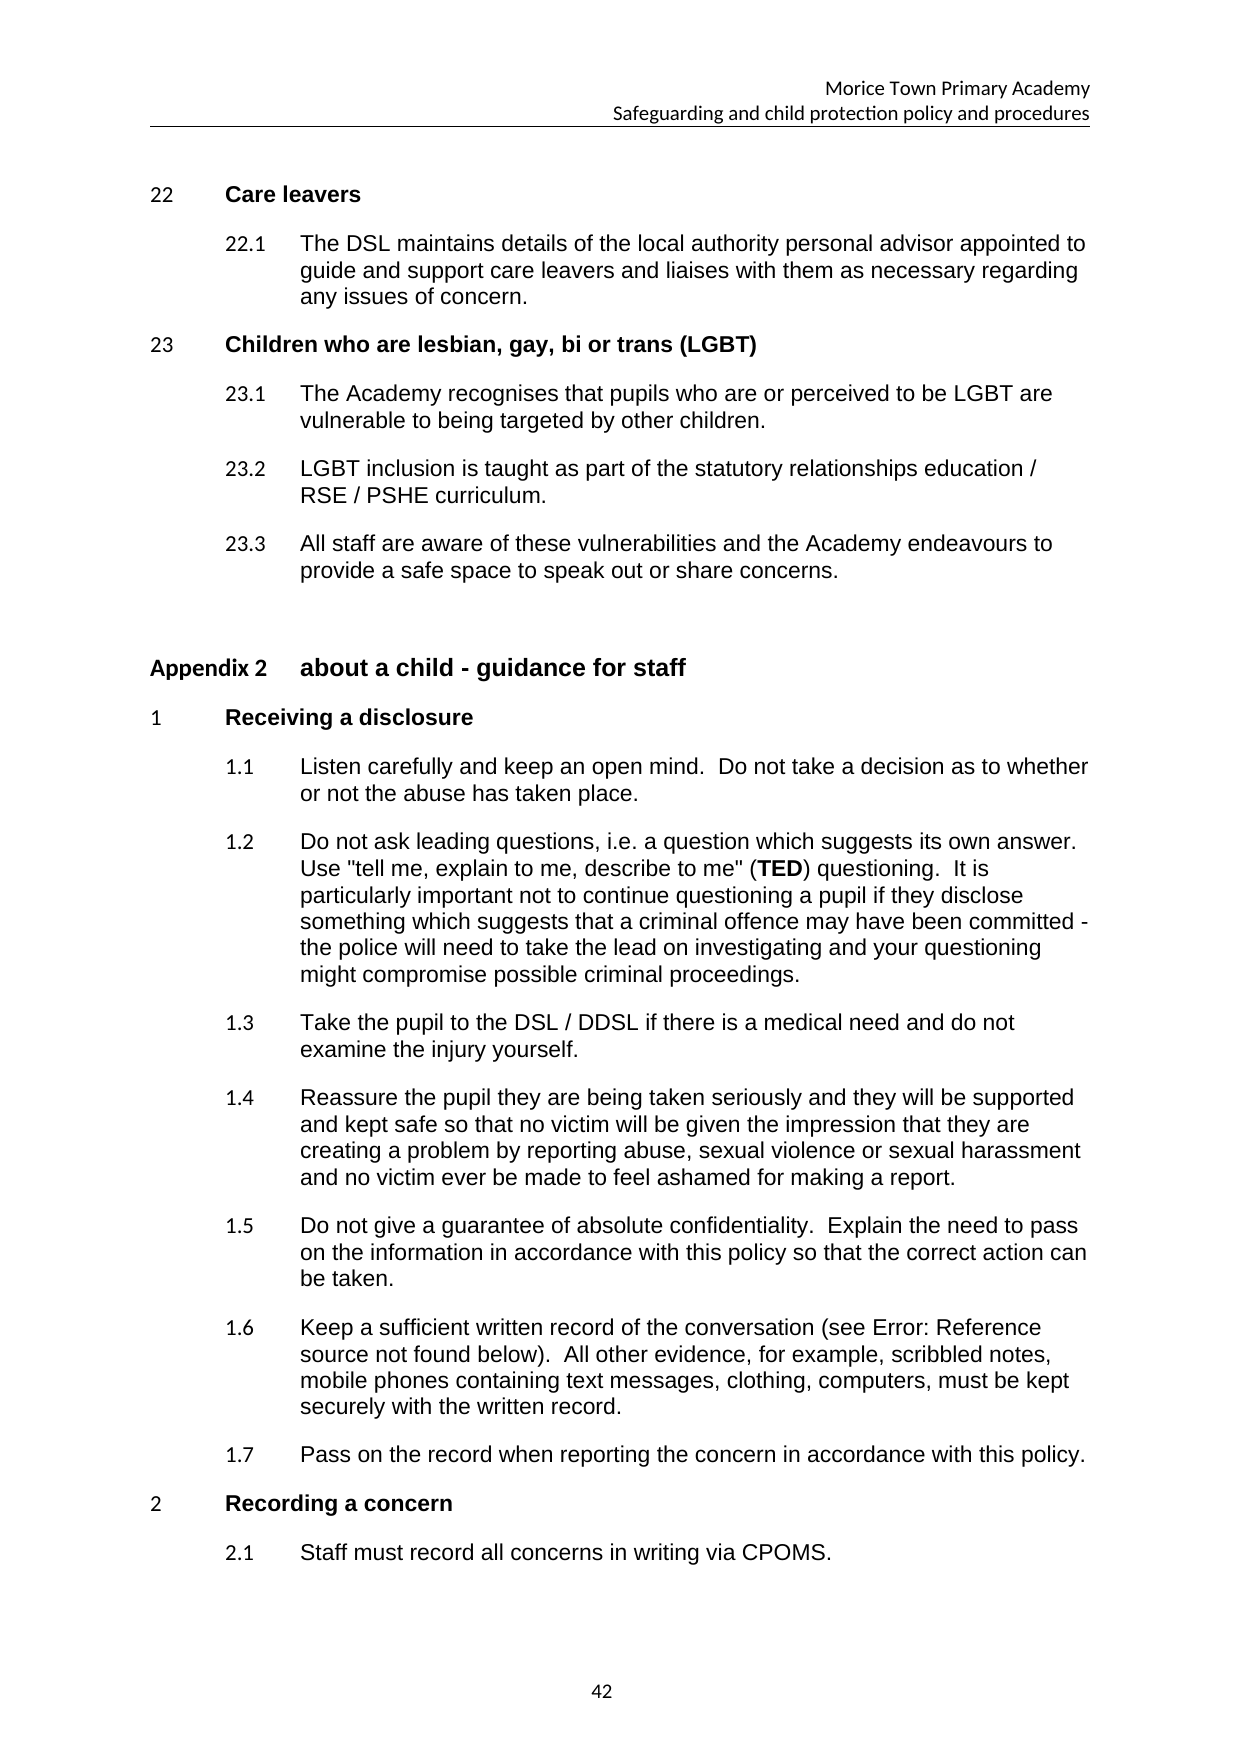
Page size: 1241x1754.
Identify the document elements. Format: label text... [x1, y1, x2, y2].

text Pass on the record when reporting the concern in accordance with this policy. [225, 1441, 1090, 1468]
text Care leavers [150, 180, 1090, 208]
text Take the pupil to the DSL / DDSL if there is a medical need and do not examine the injury yourself. [225, 1008, 1090, 1062]
text LGBT inclusion is taught as part of the statutory relationships education / RSE / PSHE curriculum. [225, 454, 1090, 509]
text The DSL maintains details of the local authority personal advisor appointed to guide and support care leavers and liaises with them as necessary regarding any issues of concern. [225, 229, 1090, 309]
text Do not ask leading questions, i.e. a question which suggests its own answer. Use "tell me, explain to me, describe to me" (TED) questioning. It is particularly important not to continue questioning a pupil if they disclose something which suggests that a criminal offence may have been committed - the police will need to take the lead on investigating and your questioning might compromise possible criminal proceedings. [225, 827, 1090, 987]
text Children who are lesbian, gay, bi or trans (LGBT) [150, 330, 1090, 358]
text Listen carefully and keep an open mind. Do not take a decision as to whether or not the abuse has taken place. [225, 752, 1090, 806]
text Recording a concern [150, 1489, 1090, 1517]
text about a child - guidance for staff [150, 652, 1090, 682]
text Staff must record all concerns in writing via CPOMS. [225, 1538, 1090, 1566]
text The Academy recognises that pupils who are or perceived to be LGBT are vulnerable to being targeted by other children. [225, 379, 1090, 433]
text All staff are aware of these vulnerabilities and the Academy endeavours to provide a safe space to speak out or share concerns. [225, 529, 1090, 584]
text Reassure the pupil they are being taken seriously and they will be supported and kept safe so that no victim will be given the impression that they are creating a problem by reporting abuse, sexual violence or sexual harassment and no victim ever be made to feel ashamed for making a report. [225, 1083, 1090, 1190]
text Do not give a guarantee of absolute confidentiality. Explain the need to pass on the information in accordance with this policy so that the correct action can be taken. [225, 1211, 1090, 1292]
list Receiving a disclosure [150, 703, 1090, 731]
